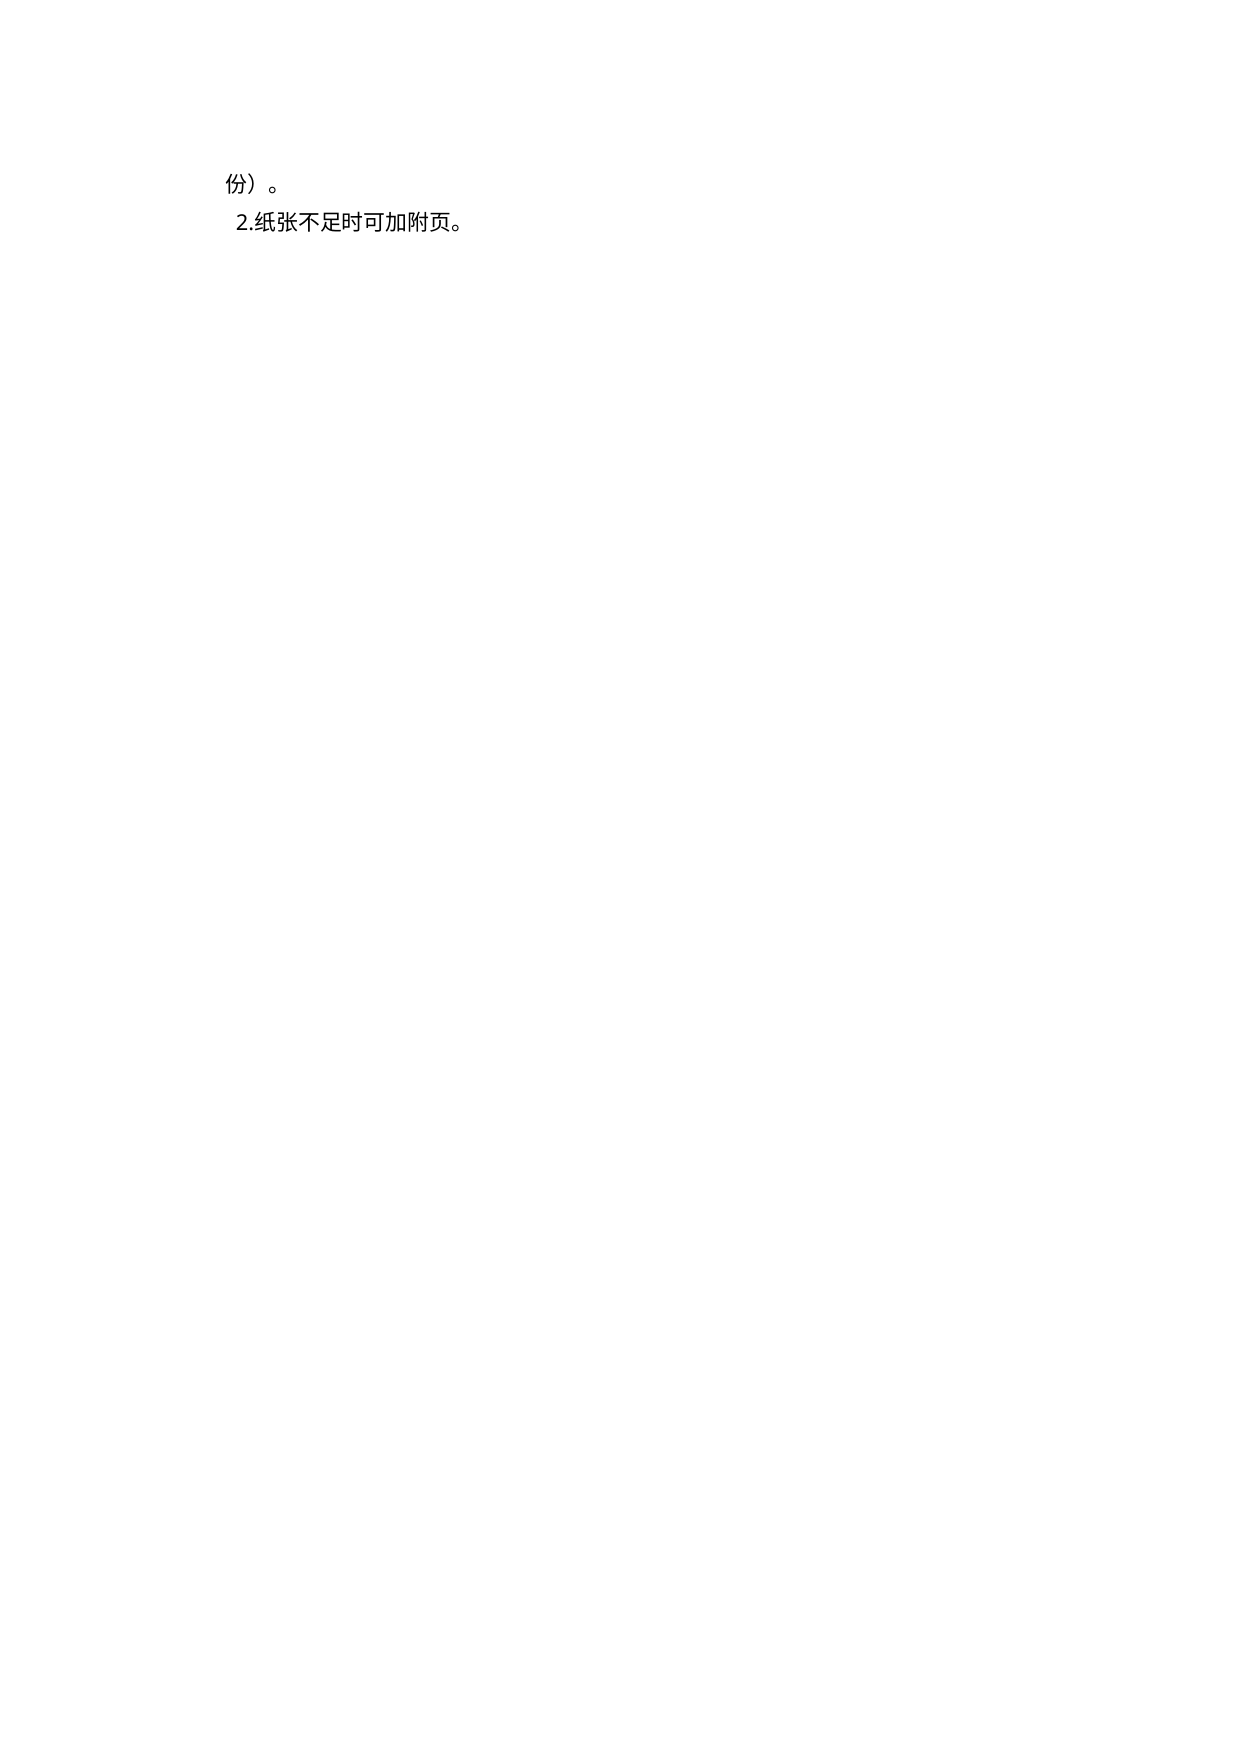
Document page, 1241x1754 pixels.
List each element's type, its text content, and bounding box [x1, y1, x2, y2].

text 2.纸张不足时可加附页。 [225, 202, 1053, 239]
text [187, 164, 1053, 202]
